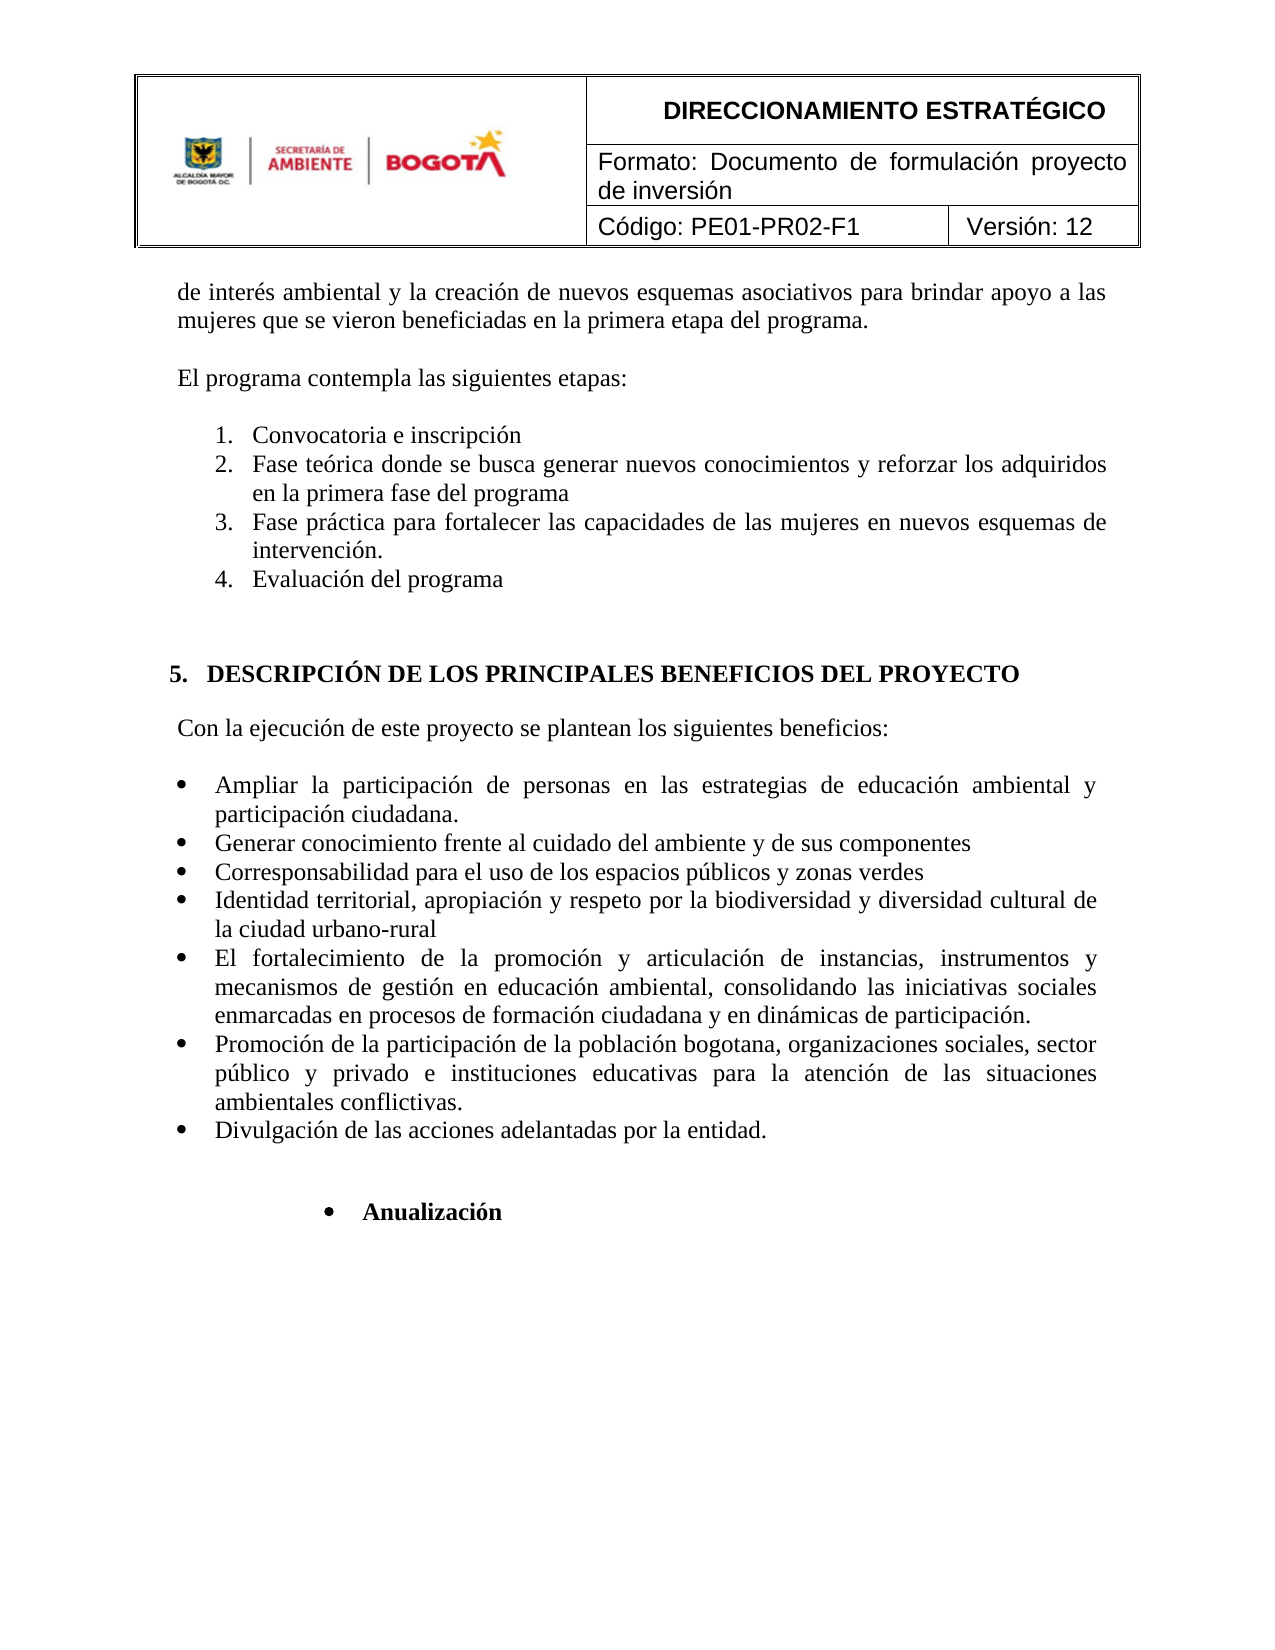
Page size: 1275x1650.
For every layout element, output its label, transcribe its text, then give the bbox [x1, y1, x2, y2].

list Promoción de la participación de la población bogotana, organizaciones sociales, sector público y privado e instituciones educativas para la atención de las situaciones ambientales conflictivas. [177, 1029, 1098, 1116]
list Generar conocimiento frente al cuidado del ambiente y de sus componentes [177, 828, 1098, 857]
list Ampliar la participación de personas en las estrategias de educación ambiental y participación ciudadana. [177, 771, 1098, 828]
list Evaluación del programa [214, 564, 1107, 593]
text Con la ejecución de este proyecto se plantean los siguientes beneficios: [177, 713, 1098, 742]
list Anualización [324, 1197, 1098, 1226]
list El fortalecimiento de la promoción y articulación de instancias, instrumentos y mecanismos de gestión en educación ambiental, consolidando las iniciativas sociales enmarcadas en procesos de formación ciudadana y en dinámicas de participación. [177, 943, 1098, 1029]
list Divulgación de las acciones adelantadas por la entidad. [177, 1116, 1098, 1144]
subtitle DESCRIPCIÓN DE LOS PRINCIPALES BENEFICIOS DEL PROYECTO [169, 659, 1098, 688]
picture [147, 102, 538, 219]
list Fase práctica para fortalecer las capacidades de las mujeres en nuevos esquemas de intervención. [214, 507, 1107, 564]
list Convocatoria e inscripción [214, 421, 1107, 449]
list Fase teórica donde se busca generar nuevos conocimientos y reforzar los adquiridos en la primera fase del programa [214, 449, 1107, 507]
list El programa contempla las siguientes etapas: [177, 363, 1107, 392]
list Identidad territorial, apropiación y respeto por la biodiversidad y diversidad cultural de la ciudad urbano-rural [177, 886, 1098, 943]
list Corresponsabilidad para el uso de los espacios públicos y zonas verdes [177, 857, 1098, 886]
